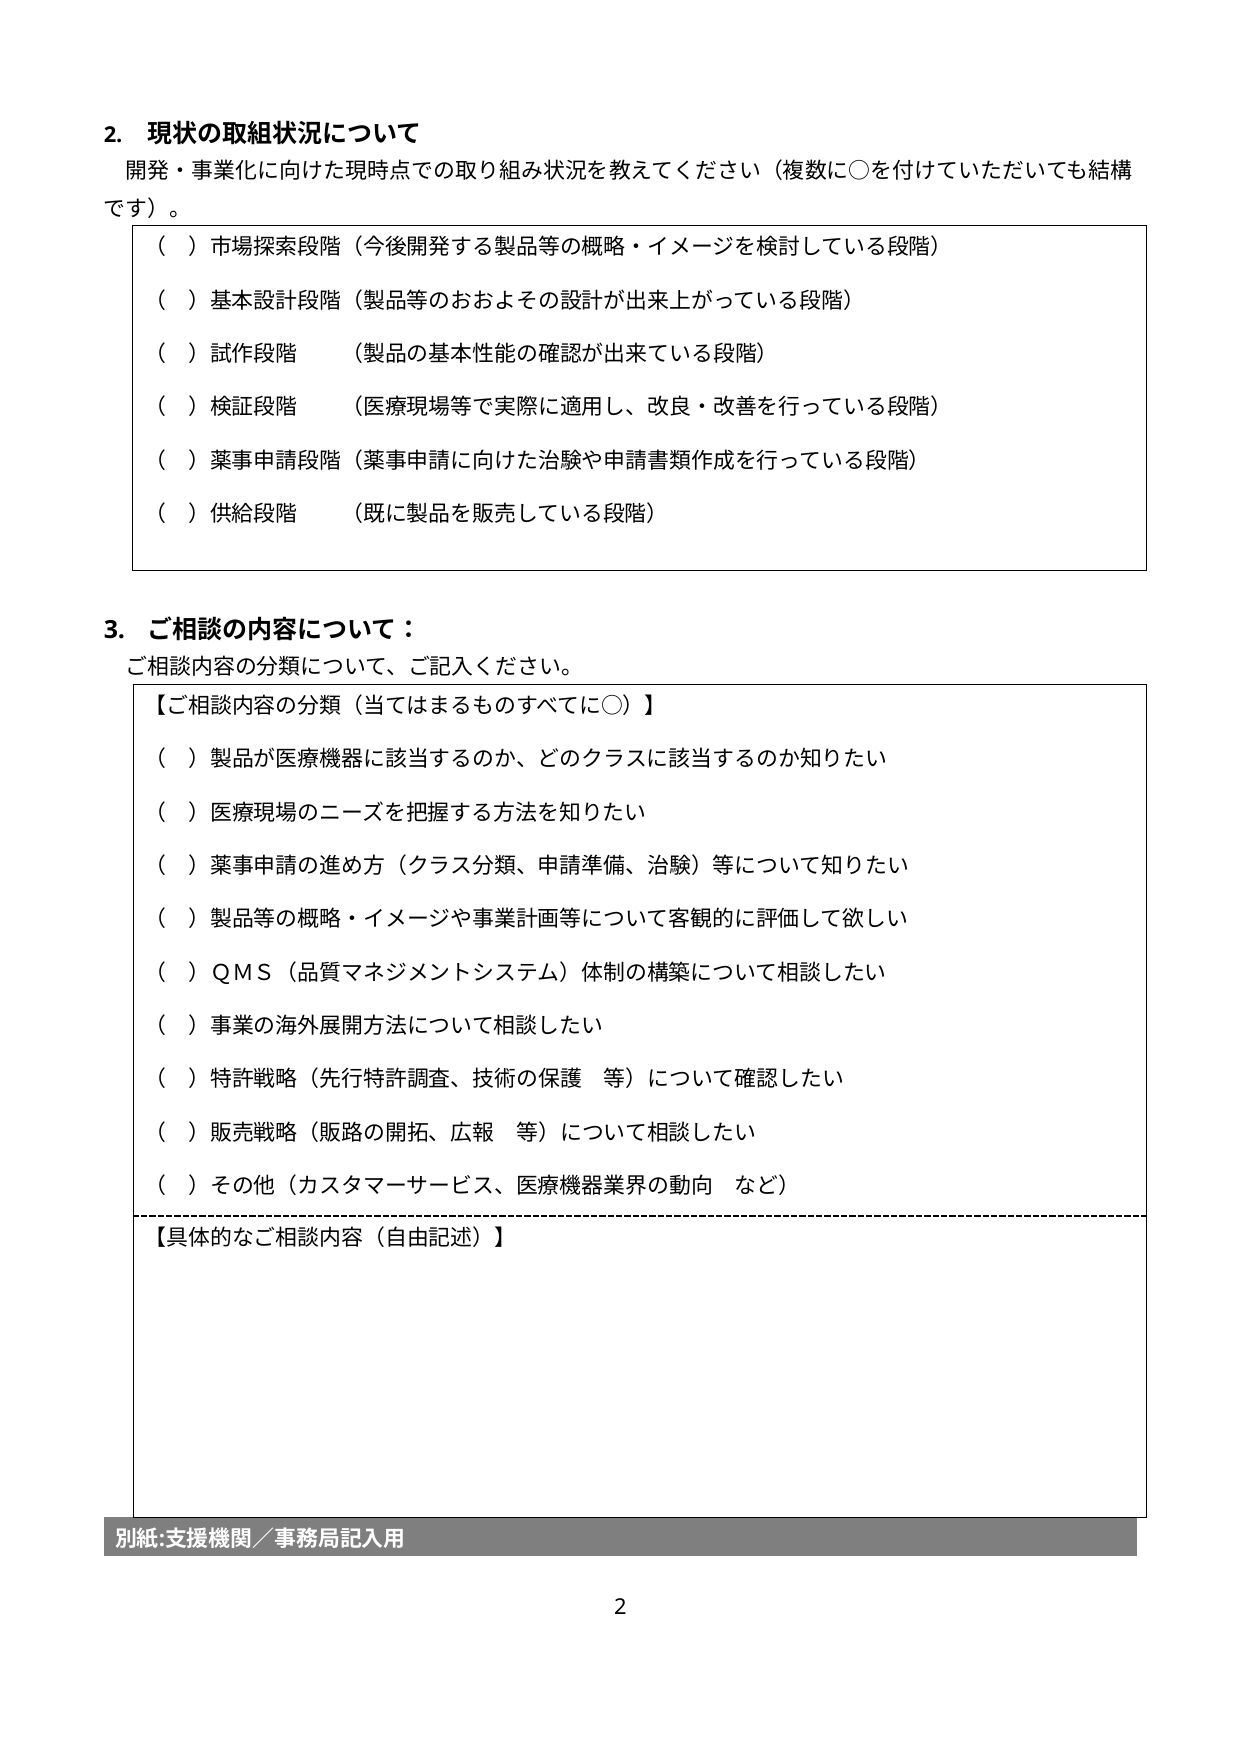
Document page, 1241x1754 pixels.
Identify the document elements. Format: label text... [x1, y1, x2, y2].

list 現状の取組状況について [103, 113, 1137, 150]
text ご相談内容の分類について、ご記入ください。 [103, 646, 1137, 684]
table_header 【ご相談内容の分類（当てはまるものすべてに○）】 （ ）製品が医療機器に該当するのか、どのクラスに該当するのか知りたい （ ）医療現場のニーズを把握する方法を知りたい （ ）薬事申請の進め方（クラス分類、申請準備、治験）等について知りたい （ ）製品等の概略・イメージや事業計画等について客観的に評価して欲しい （ ）ＱＭＳ（品質マネジメントシステム）体制の構築について相談したい （ ）事業の海外展開方法について相談したい （ ）特許戦略（先行特許調査、技術の保護 等）について確認したい （ ）販売戦略（販路の開拓、広報 等）について相談したい （ ）その他（カスタマーサービス、医療機器業界の動向 など） [134, 685, 1146, 1215]
table_cell 別紙:支援機関／事務局記入用 [104, 1517, 1137, 1556]
table_header （ ）市場探索段階（今後開発する製品等の概略・イメージを検討している段階） （ ）基本設計段階（製品等のおおよその設計が出来上がっている段階） （ ）試作段階 （製品の基本性能の確認が出来ている段階） （ ）検証段階 （医療現場等で実際に適用し、改良・改善を行っている段階） （ ）薬事申請段階（薬事申請に向けた治験や申請書類作成を行っている段階） （ ）供給段階 （既に製品を販売している段階） [133, 226, 1146, 570]
text 開発・事業化に向けた現時点での取り組み状況を教えてください（複数に○を付けていただいても結構です）。 [103, 150, 1137, 225]
table_cell 【具体的なご相談内容（自由記述）】 [134, 1215, 1146, 1517]
list ご相談の内容について： [103, 609, 1137, 646]
